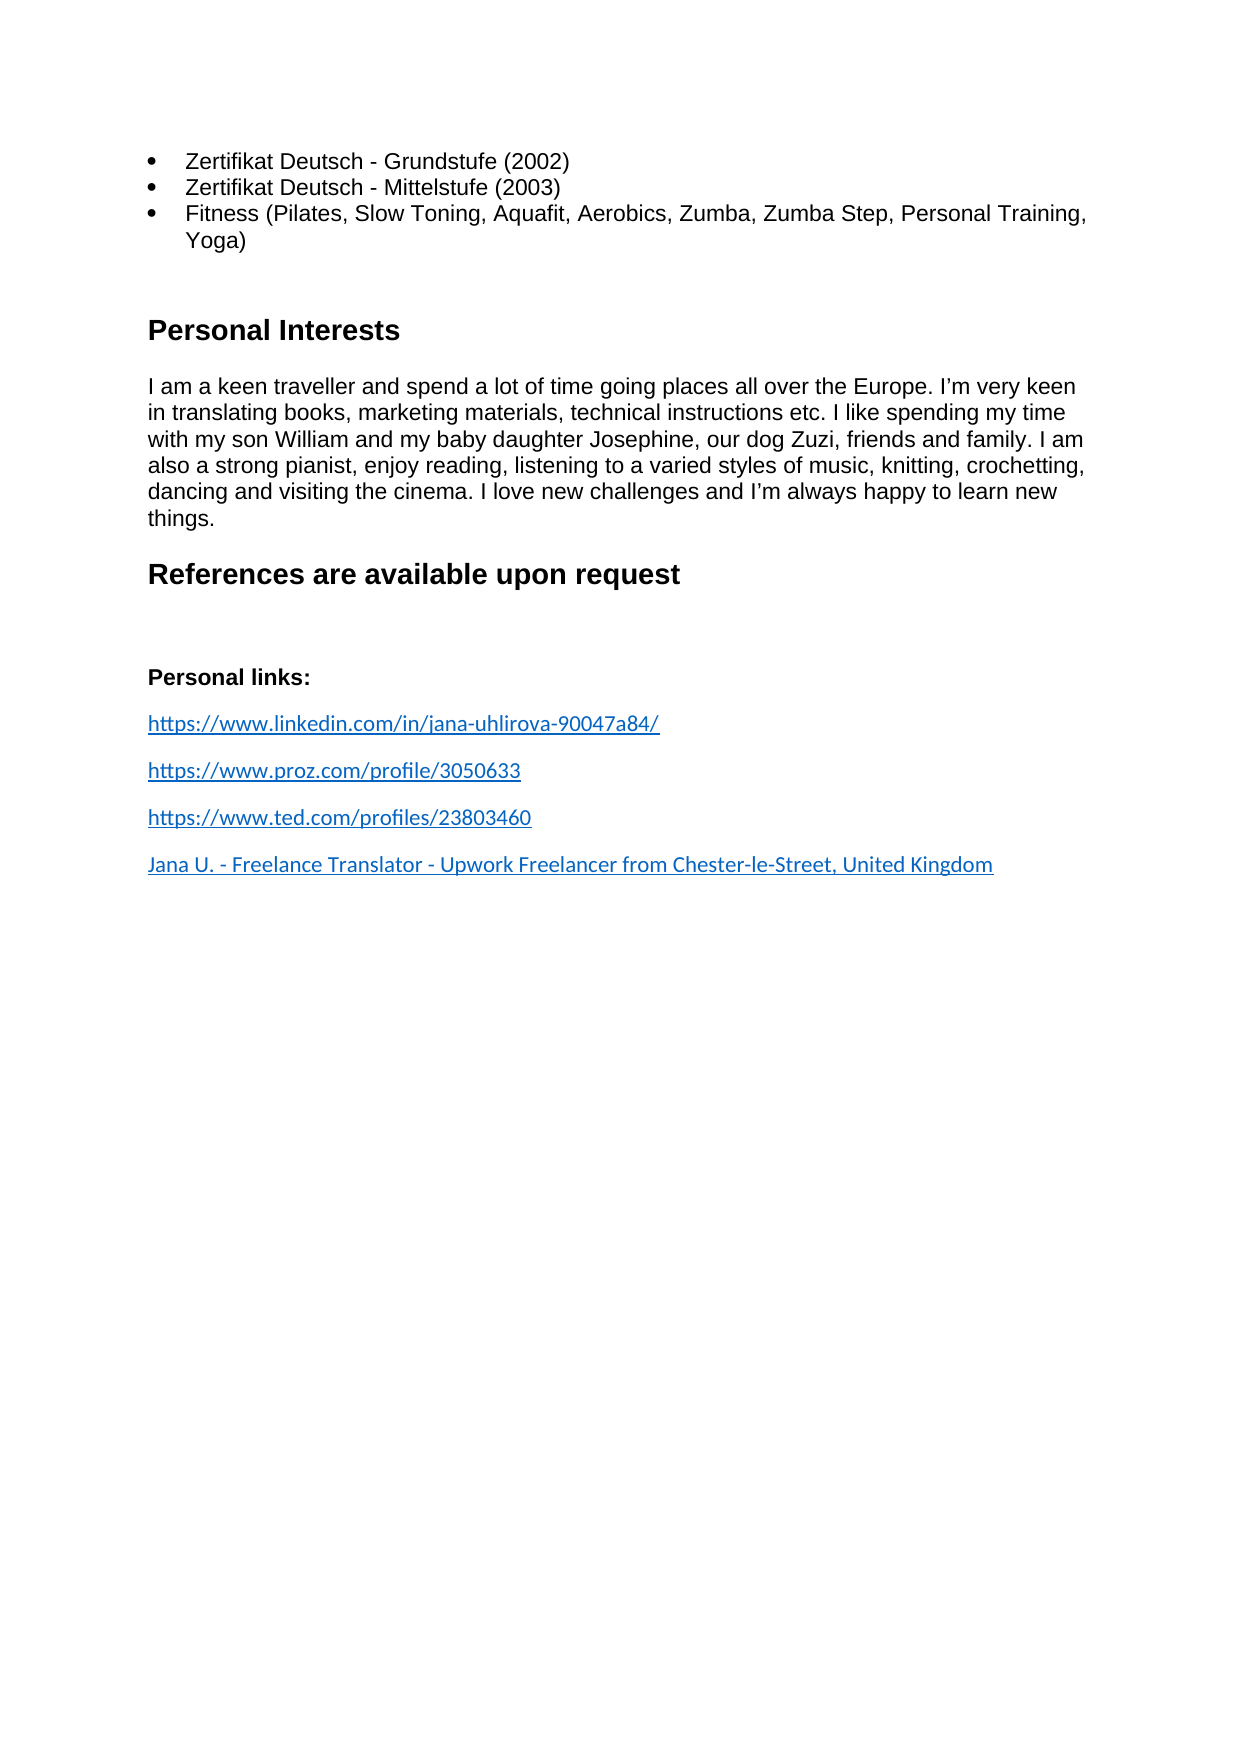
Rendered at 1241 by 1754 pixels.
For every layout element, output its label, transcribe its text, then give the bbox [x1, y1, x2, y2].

text I am a keen traveller and spend a lot of time going places all over the Europe. I’m very keen in translating books, marketing materials, technical instructions etc. I like spending my time with my son William and my baby daughter Josephine, our dog Zuzi, friends and family. I am also a strong pianist, enjoy reading, listening to a varied styles of music, knitting, crochetting, dancing and visiting the cinema. I love new challenges and I’m always happy to learn new things. [148, 373, 1093, 531]
list Zertifikat Deutsch - Mittelstufe (2003) [148, 174, 1093, 200]
list Zertifikat Deutsch - Grundstufe (2002) [148, 148, 1093, 174]
text References are available upon request [148, 557, 1093, 619]
list Fitness (Pilates, Slow Toning, Aquafit, Aerobics, Zumba, Zumba Step, Personal Training, Yoga) [148, 200, 1093, 253]
text Personal Interests [148, 313, 1093, 346]
text https://www.linkedin.com/in/jana-uhlirova-90047a84/ [148, 709, 1093, 737]
text https://www.proz.com/profile/3050633 [148, 756, 1093, 784]
text Jana U. - Freelance Translator - Upwork Freelancer from Chester-le-Street, United Kingdom [148, 850, 1093, 878]
text https://www.ted.com/profiles/23803460 [148, 803, 1093, 831]
text Personal links: [148, 664, 1093, 690]
